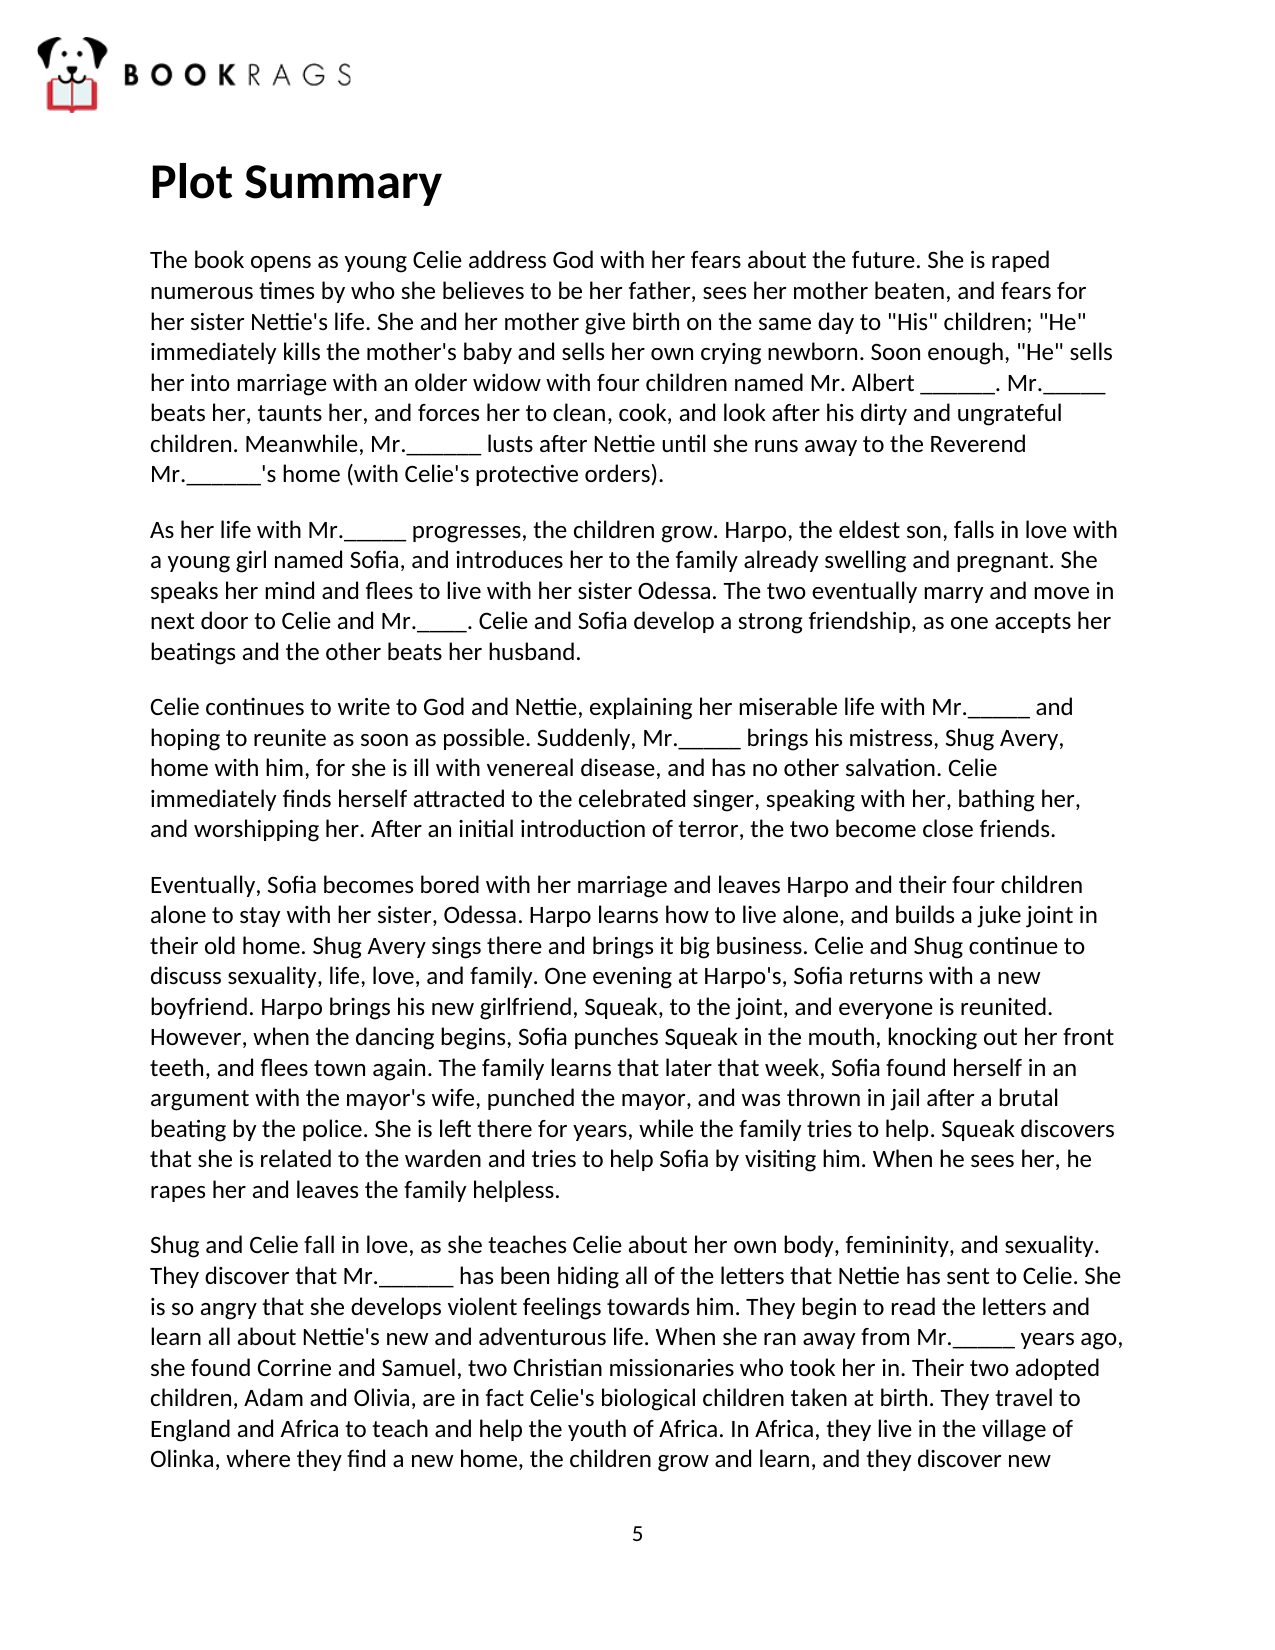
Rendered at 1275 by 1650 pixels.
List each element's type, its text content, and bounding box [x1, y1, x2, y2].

text As her life with Mr._____ progresses, the children grow. Harpo, the eldest son, falls in love with a young girl named Sofia, and introduces her to the family already swelling and pregnant. She speaks her mind and flees to live with her sister Odessa. The two eventually marry and move in next door to Celie and Mr.____. Celie and Sofia develop a strong friendship, as one accepts her beatings and the other beats her husband. [150, 514, 1125, 666]
text Celie continues to write to God and Nettie, explaining her miserable life with Mr._____ and hoping to reunite as soon as possible. Suddenly, Mr._____ brings his mistress, Shug Avery, home with him, for she is ill with venereal disease, and has no other salvation. Celie immediately finds herself attracted to the celebrated singer, speaking with her, bathing her, and worshipping her. After an initial introduction of terror, the two become close friends. [150, 691, 1125, 844]
picture [37, 37, 351, 113]
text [150, 1230, 1125, 1474]
text Eventually, Sofia becomes bored with her marriage and leaves Harpo and their four children alone to stay with her sister, Odessa. Harpo learns how to live alone, and builds a juke joint in their old home. Shug Avery sings there and brings it big business. Celie and Shug continue to discuss sexuality, life, love, and family. One evening at Harpo's, Sofia returns with a new boyfriend. Harpo brings his new girlfriend, Squeak, to the joint, and everyone is reunited. However, when the dancing begins, Sofia punches Squeak in the mouth, knocking out her front teeth, and flees town again. The family learns that later that week, Sofia found herself in an argument with the mayor's wife, punched the mayor, and was thrown in jail after a brutal beating by the police. She is left there for years, while the family tries to help. Squeak discovers that she is related to the warden and tries to help Sofia by visiting him. When he sees her, he rapes her and leaves the family helpless. [150, 869, 1125, 1205]
text The book opens as young Celie address God with her fears about the future. She is raped numerous times by who she believes to be her father, sees her mother beaten, and fears for her sister Nettie's life. She and her mother give birth on the same day to "His" children; "He" immediately kills the mother's baby and sells her own crying newborn. Soon enough, "He" sells her into marriage with an older widow with four children named Mr. Albert ______. Mr._____ beats her, taunts her, and forces her to clean, cook, and look after his dirty and ungrateful children. Meanwhile, Mr.______ lusts after Nettie until she runs away to the Reverend Mr.______'s home (with Celie's protective orders). [150, 244, 1125, 489]
text Plot Summary [150, 150, 1125, 211]
